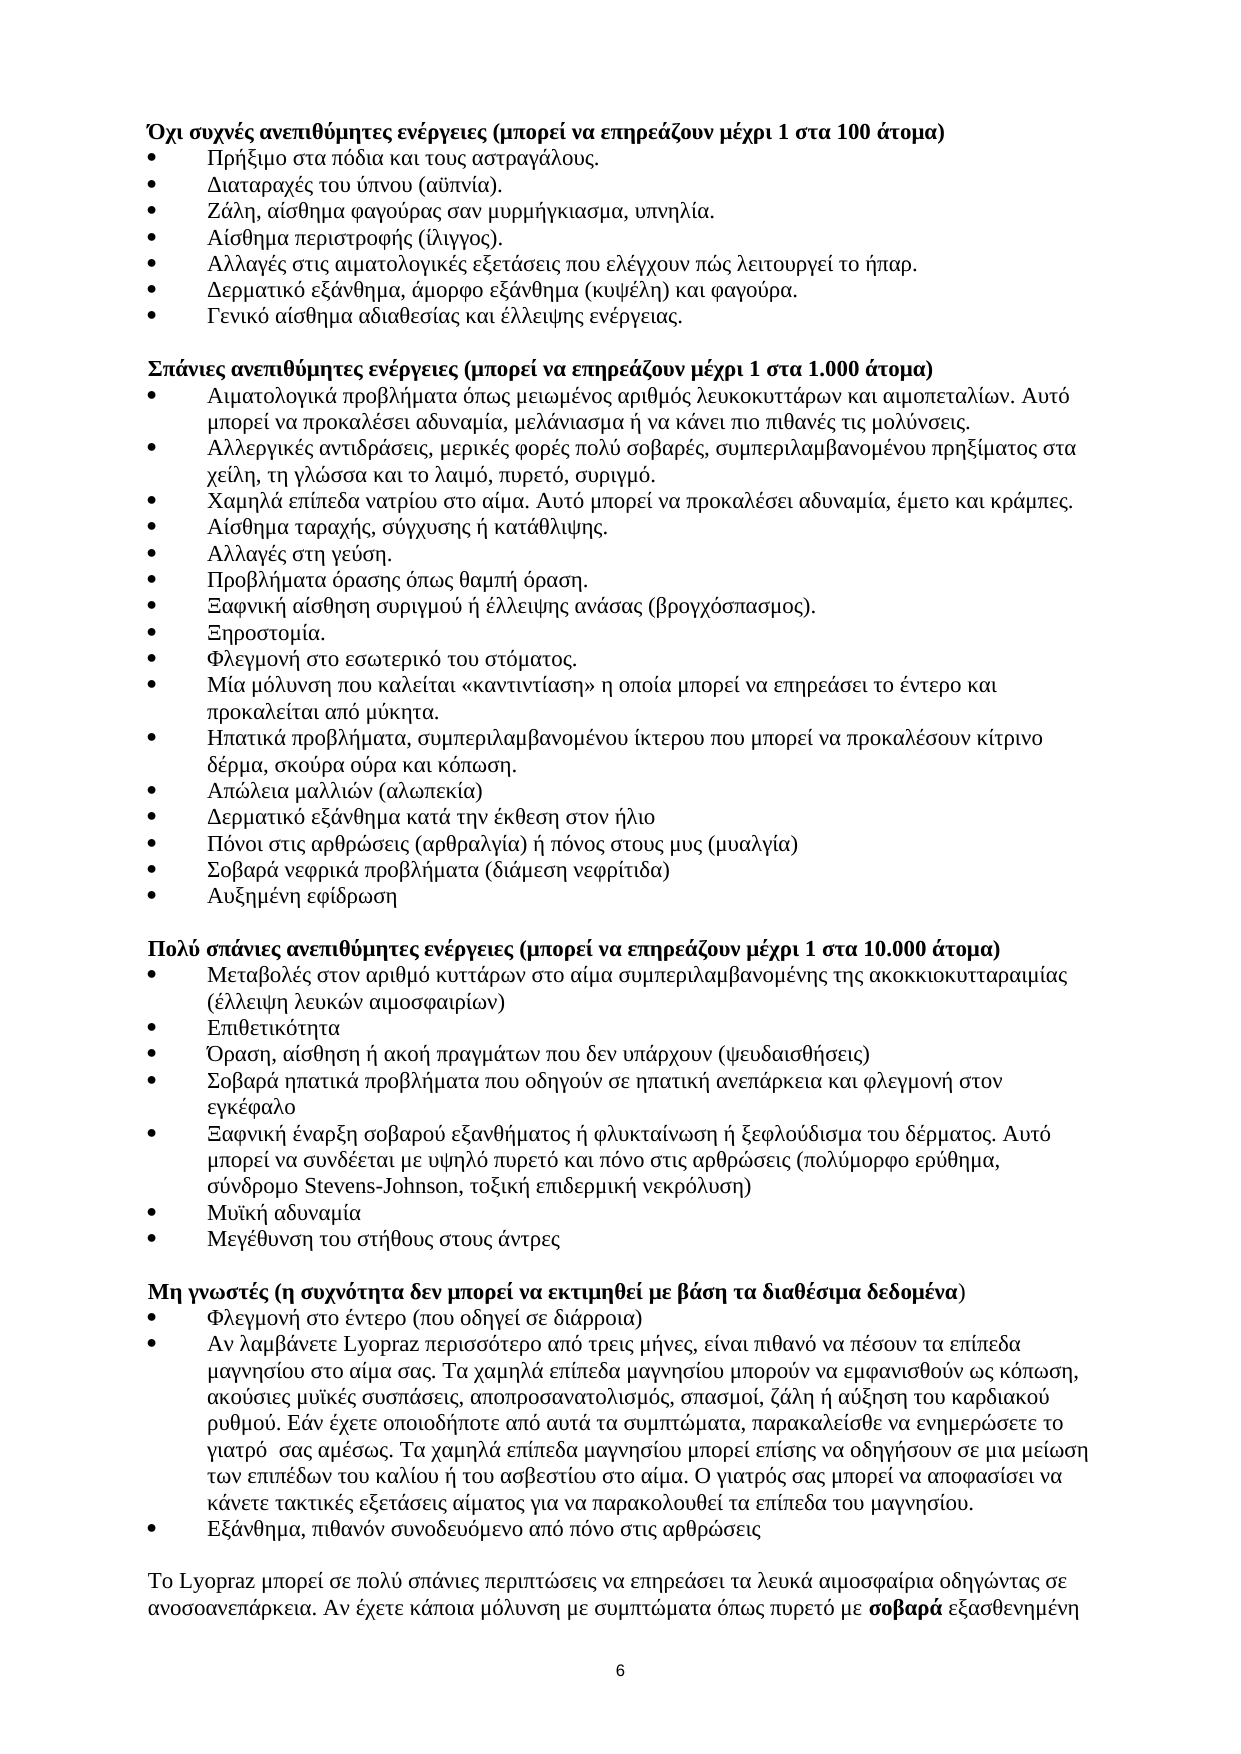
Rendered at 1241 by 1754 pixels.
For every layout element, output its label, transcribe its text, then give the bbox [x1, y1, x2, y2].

list Σοβαρά ηπατικά προβλήματα που οδηγούν σε ηπατική ανεπάρκεια και φλεγμονή στον εγκέφαλο [148, 1067, 1092, 1119]
list Επιθετικότητα [148, 1014, 1092, 1041]
list Αν λαμβάνετε Lyopraz περισσότερο από τρεις μήνες, είναι πιθανό να πέσουν τα επίπεδα μαγνησίου στο αίμα σας. Τα χαμηλά επίπεδα μαγνησίου μπορούν να εμφανισθούν ως κόπωση, ακούσιες μυϊκές συσπάσεις, αποπροσανατολισμός, σπασμοί, ζάλη ή αύξηση του καρδιακού ρυθμού. Εάν έχετε οποιοδήποτε από αυτά τα συμπτώματα, παρακαλείσθε να ενημερώσετε το γιατρό σας αμέσως. Τα χαμηλά επίπεδα μαγνησίου μπορεί επίσης να οδηγήσουν σε μια μείωση των επιπέδων του καλίου ή του ασβεστίου στο αίμα. Ο γιατρός σας μπορεί να αποφασίσει να κάνετε τακτικές εξετάσεις αίματος για να παρακολουθεί τα επίπεδα του μαγνησίου. [148, 1330, 1092, 1515]
text Σπάνιες ανεπιθύμητες ενέργειες (μπορεί να επηρεάζουν μέχρι 1 στα 1.000 άτομα) [148, 355, 1092, 382]
list Γενικό αίσθημα αδιαθεσίας και έλλειψης ενέργειας. [148, 303, 1092, 329]
list Μεταβολές στον αριθμό κυττάρων στο αίμα συμπεριλαμβανομένης της ακοκκιοκυτταραιμίας (έλλειψη λευκών αιμοσφαιρίων) [148, 961, 1092, 1014]
list Σοβαρά νεφρικά προβλήματα (διάμεση νεφρίτιδα) [148, 856, 1092, 882]
list Αυξημένη εφίδρωση [148, 882, 1092, 909]
list Εξάνθημα, πιθανόν συνοδευόμενο από πόνο στις αρθρώσεις [148, 1515, 1092, 1541]
list Αλλεργικές αντιδράσεις, μερικές φορές πολύ σοβαρές, συμπεριλαμβανομένου πρηξίματος στα χείλη, τη γλώσσα και το λαιμό, πυρετό, συριγμό. [148, 434, 1092, 487]
list Φλεγμονή στο έντερο (που οδηγεί σε διάρροια) [148, 1304, 1092, 1330]
list Χαμηλά επίπεδα νατρίου στο αίμα. Αυτό μπορεί να προκαλέσει αδυναμία, έμετο και κράμπες. [148, 487, 1092, 513]
list Δερματικό εξάνθημα, άμορφο εξάνθημα (κυψέλη) και φαγούρα. [148, 276, 1092, 303]
list Πόνοι στις αρθρώσεις (αρθραλγία) ή πόνος στους μυς (μυαλγία) [148, 830, 1092, 856]
list Μία μόλυνση που καλείται «καντιντίαση» η οποία μπορεί να επηρεάσει το έντερο και προκαλείται από μύκητα. [148, 672, 1092, 724]
list Αίσθημα ταραχής, σύγχυσης ή κατάθλιψης. [148, 513, 1092, 540]
list Ζάλη, αίσθημα φαγούρας σαν μυρμήγκιασμα, υπνηλία. [148, 197, 1092, 223]
list Όραση, αίσθηση ή ακοή πραγμάτων που δεν υπάρχουν (ψευδαισθήσεις) [148, 1041, 1092, 1067]
list Ξηροστομία. [148, 619, 1092, 645]
list Ηπατικά προβλήματα, συμπεριλαμβανομένου ίκτερου που μπορεί να προκαλέσουν κίτρινο δέρμα, σκούρα ούρα και κόπωση. [148, 724, 1092, 777]
list Προβλήματα όρασης όπως θαμπή όραση. [148, 566, 1092, 592]
list Αλλαγές στις αιματολογικές εξετάσεις που ελέγχουν πώς λειτουργεί το ήπαρ. [148, 250, 1092, 276]
list Πρήξιμο στα πόδια και τους αστραγάλους. [148, 144, 1092, 171]
list Αίσθημα περιστροφής (ίλιγγος). [148, 223, 1092, 250]
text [148, 1568, 1092, 1620]
list Απώλεια μαλλιών (αλωπεκία) [148, 777, 1092, 803]
list Μεγέθυνση του στήθους στους άντρες [148, 1225, 1092, 1251]
list Φλεγμονή στο εσωτερικό του στόματος. [148, 645, 1092, 672]
text Όχι συχνές ανεπιθύμητες ενέργειες (μπορεί να επηρεάζουν μέχρι 1 στα 100 άτομα) [148, 118, 1092, 144]
list Αιματολογικά προβλήματα όπως μειωμένος αριθμός λευκοκυττάρων και αιμοπεταλίων. Αυτό μπορεί να προκαλέσει αδυναμία, μελάνιασμα ή να κάνει πιο πιθανές τις μολύνσεις. [148, 382, 1092, 434]
list Δερματικό εξάνθημα κατά την έκθεση στον ήλιο [148, 803, 1092, 830]
text Πολύ σπάνιες ανεπιθύμητες ενέργειες (μπορεί να επηρεάζουν μέχρι 1 στα 10.000 άτομα) [148, 935, 1092, 961]
list Αλλαγές στη γεύση. [148, 540, 1092, 566]
list Ξαφνική αίσθηση συριγμού ή έλλειψης ανάσας (βρογχόσπασμος). [148, 592, 1092, 619]
list Μυϊκή αδυναμία [148, 1199, 1092, 1225]
list Διαταραχές του ύπνου (αϋπνία). [148, 171, 1092, 197]
text Μη γνωστές (η συχνότητα δεν μπορεί να εκτιμηθεί με βάση τα διαθέσιμα δεδομένα) [148, 1278, 1092, 1304]
list Ξαφνική έναρξη σοβαρού εξανθήματος ή φλυκταίνωση ή ξεφλούδισμα του δέρματος. Αυτό μπορεί να συνδέεται με υψηλό πυρετό και πόνο στις αρθρώσεις (πολύμορφο ερύθημα, σύνδρομο Stevens-Johnson, τοξική επιδερμική νεκρόλυση) [148, 1119, 1092, 1199]
